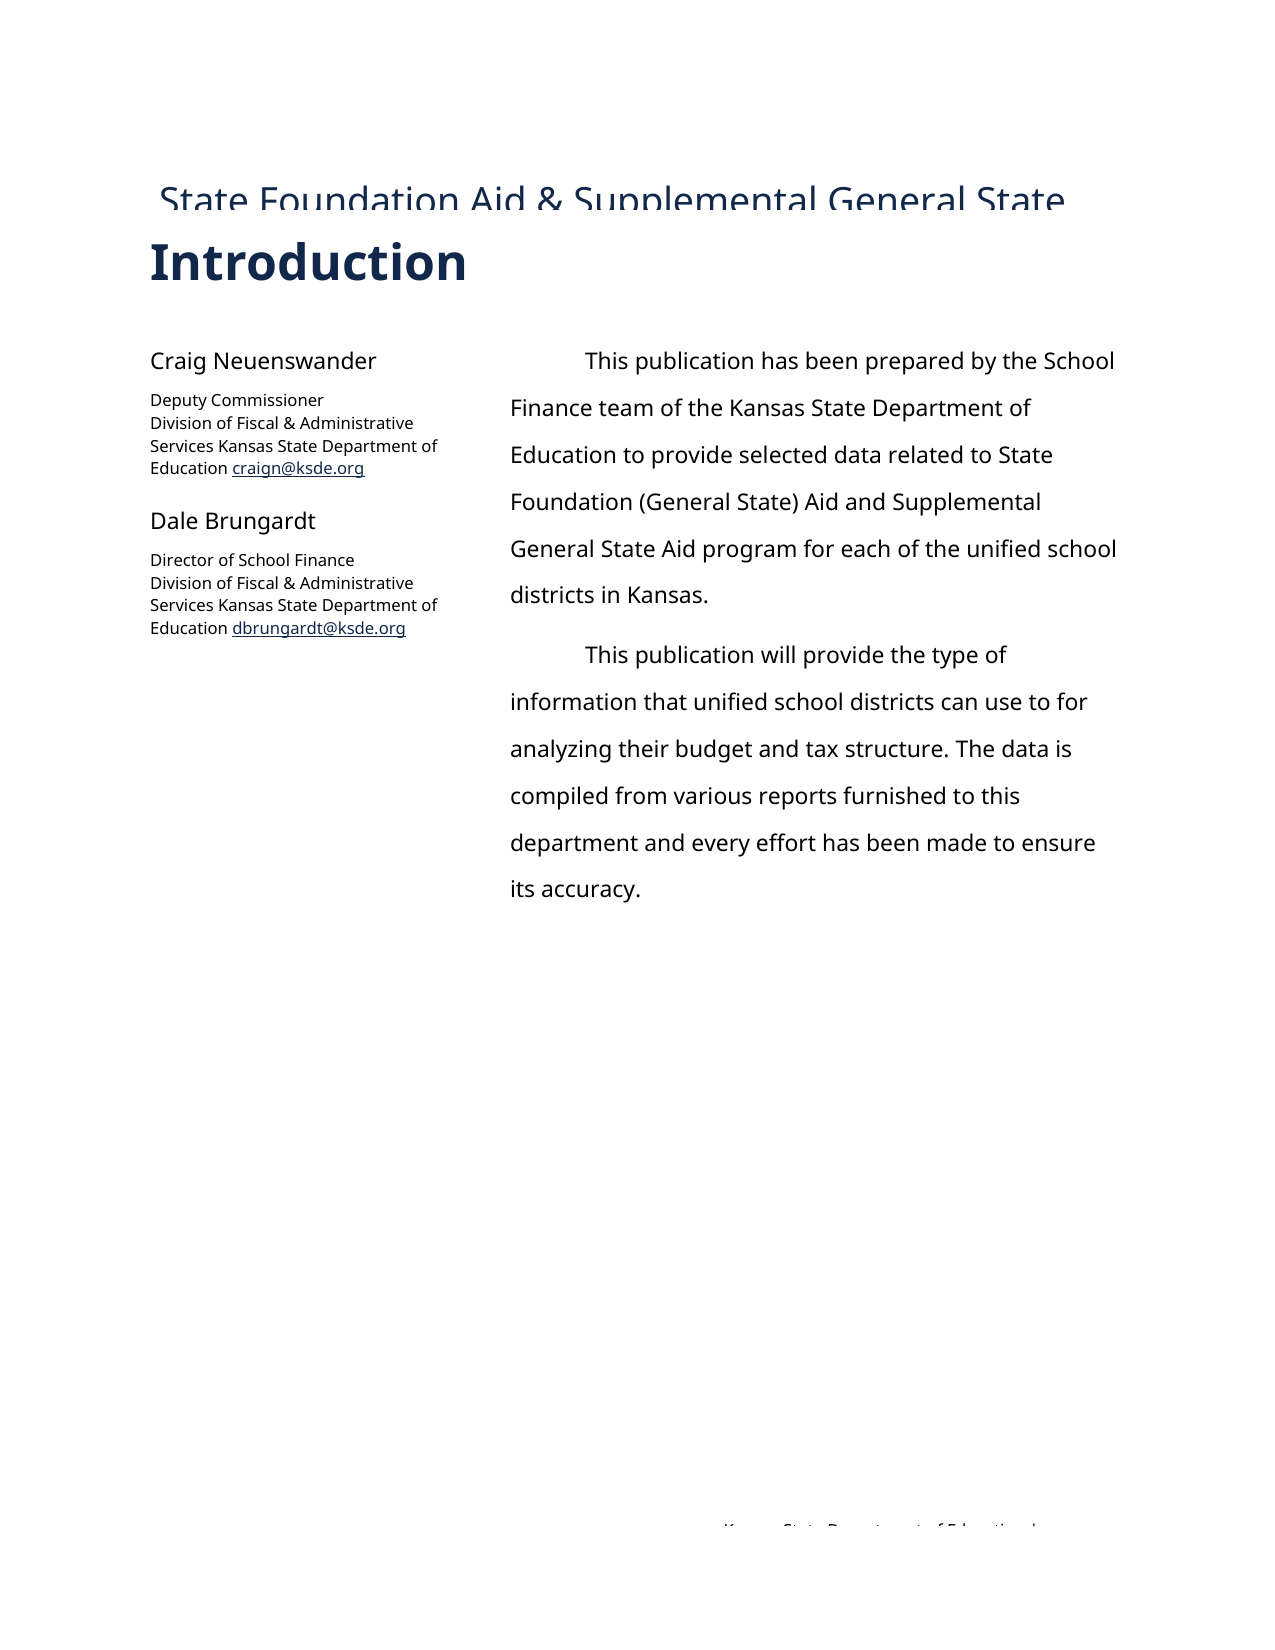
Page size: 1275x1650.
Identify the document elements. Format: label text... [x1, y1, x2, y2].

text Director of School Finance [150, 548, 470, 571]
text This publication has been prepared by the School Finance team of the Kansas State Department of Education to provide selected data related to State Foundation (General State) Aid and Supplemental General State Aid program for each of the unified school districts in Kansas. [510, 345, 1119, 611]
text This publication will provide the type of information that unified school districts can use to for analyzing their budget and tax structure. The data is compiled from various reports furnished to this department and every effort has been made to ensure its accuracy. [510, 639, 1113, 905]
subtitle Introduction [150, 227, 470, 295]
text Deputy Commissioner [150, 389, 470, 412]
text Division of Fiscal & Administrative Services Kansas State Department of Education dbrungardt@ksde.org [150, 571, 466, 639]
text Craig Neuenswander [150, 345, 470, 376]
text Division of Fiscal & Administrative Services Kansas State Department of Education craign@ksde.org [150, 412, 466, 480]
text Dale Brungardt [150, 505, 470, 536]
